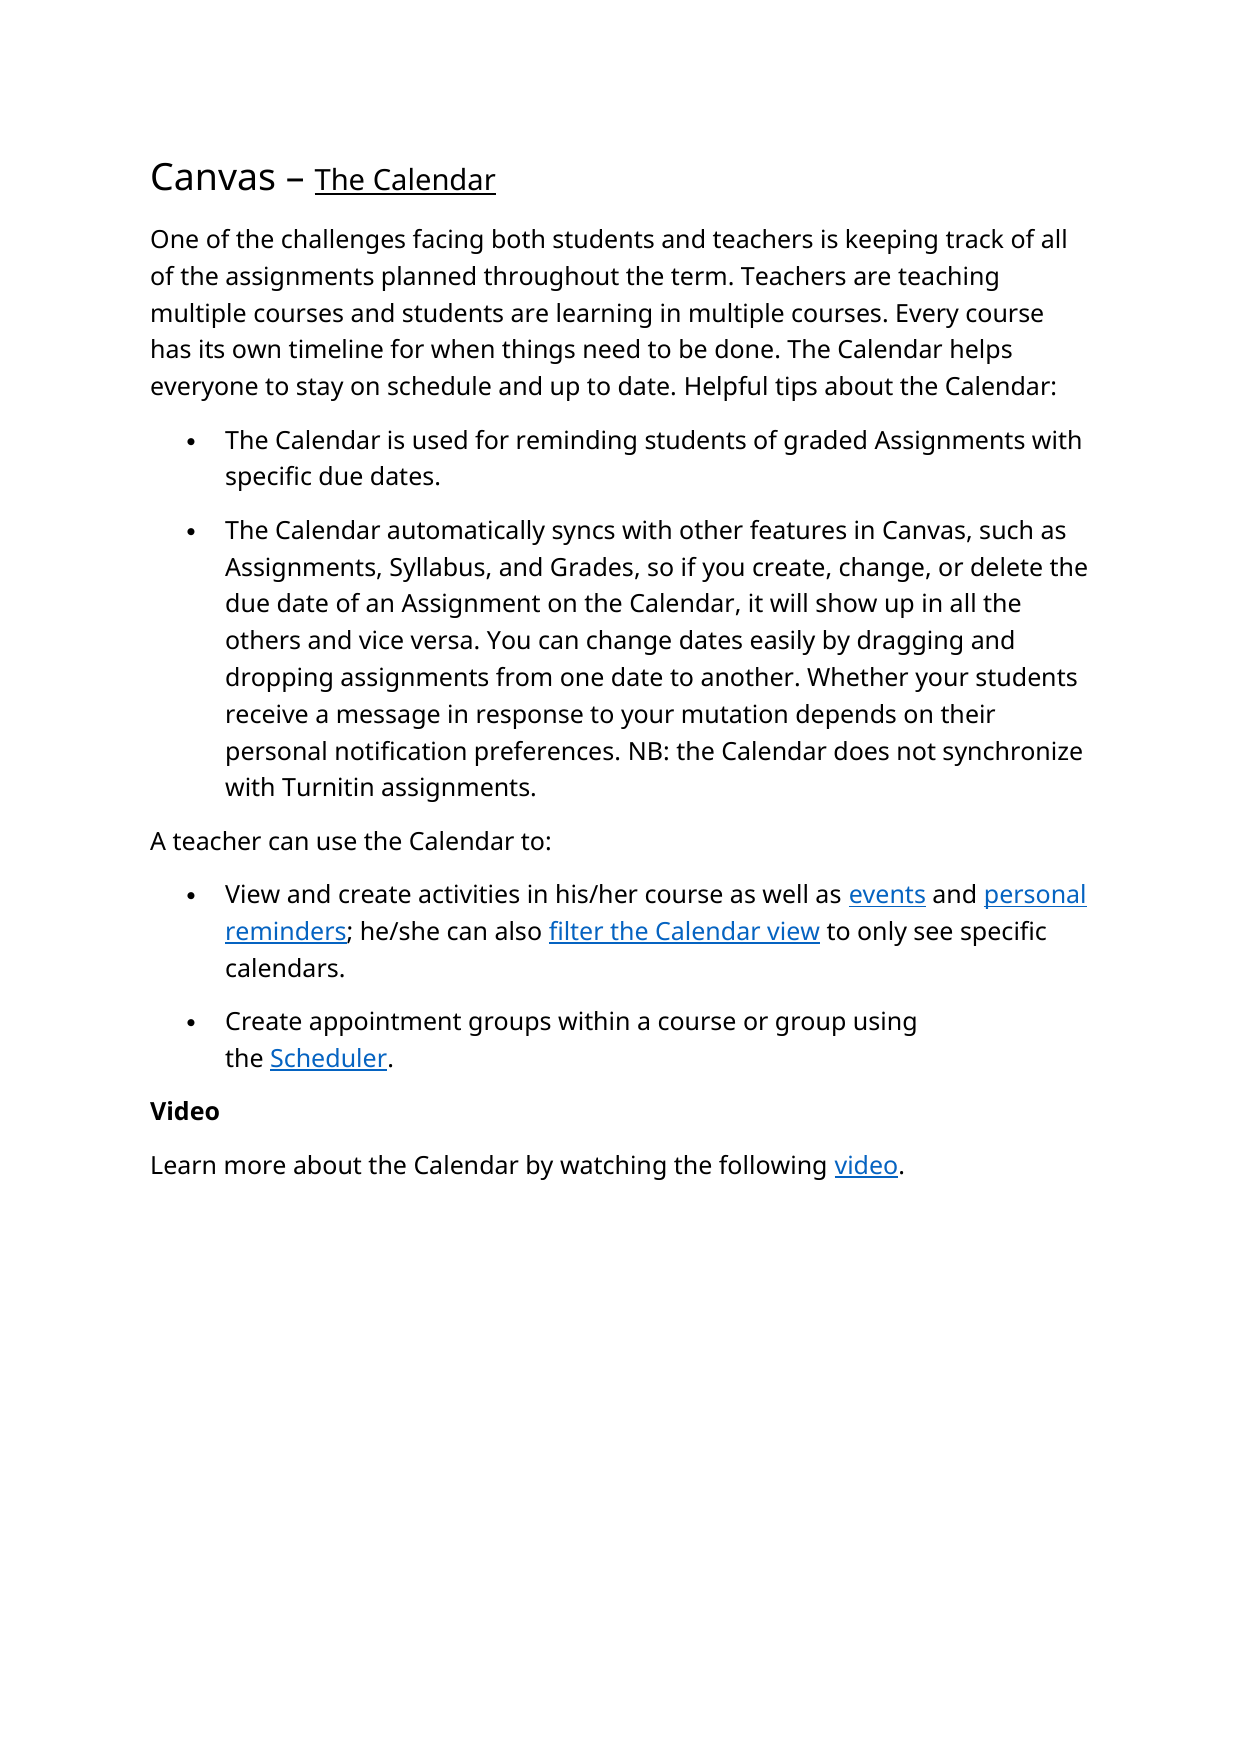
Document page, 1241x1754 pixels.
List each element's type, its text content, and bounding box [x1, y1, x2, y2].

text One of the challenges facing both students and teachers is keeping track of all of the assignments planned throughout the term. Teachers are teaching multiple courses and students are learning in multiple courses. Every course has its own timeline for when things need to be done. The Calendar helps everyone to stay on schedule and up to date. Helpful tips about the Calendar: [150, 222, 1090, 403]
text Learn more about the Calendar by watching the following video. [150, 1147, 1090, 1181]
list The Calendar automatically syncs with other features in Canvas, such as Assignments, Syllabus, and Grades, so if you create, change, or delete the due date of an Assignment on the Calendar, it will show up in all the others and vice versa. You can change dates easily by dragging and dropping assignments from one date to another. Whether your students receive a message in response to your mutation depends on their personal notification preferences. NB: the Calendar does not synchronize with Turnitin assignments. [187, 512, 1090, 804]
list The Calendar is used for reminding students of graded Assignments with specific due dates. [187, 422, 1090, 493]
text Video [150, 1094, 1090, 1128]
text Canvas – The Calendar [150, 150, 1090, 201]
list View and create activities in his/her course as well as events and personal reminders; he/she can also filter the Calendar view to only see specific calendars. [187, 877, 1090, 984]
list Create appointment groups within a course or group using the Scheduler. [187, 1004, 1090, 1074]
text A teacher can use the Calendar to: [150, 823, 1090, 857]
